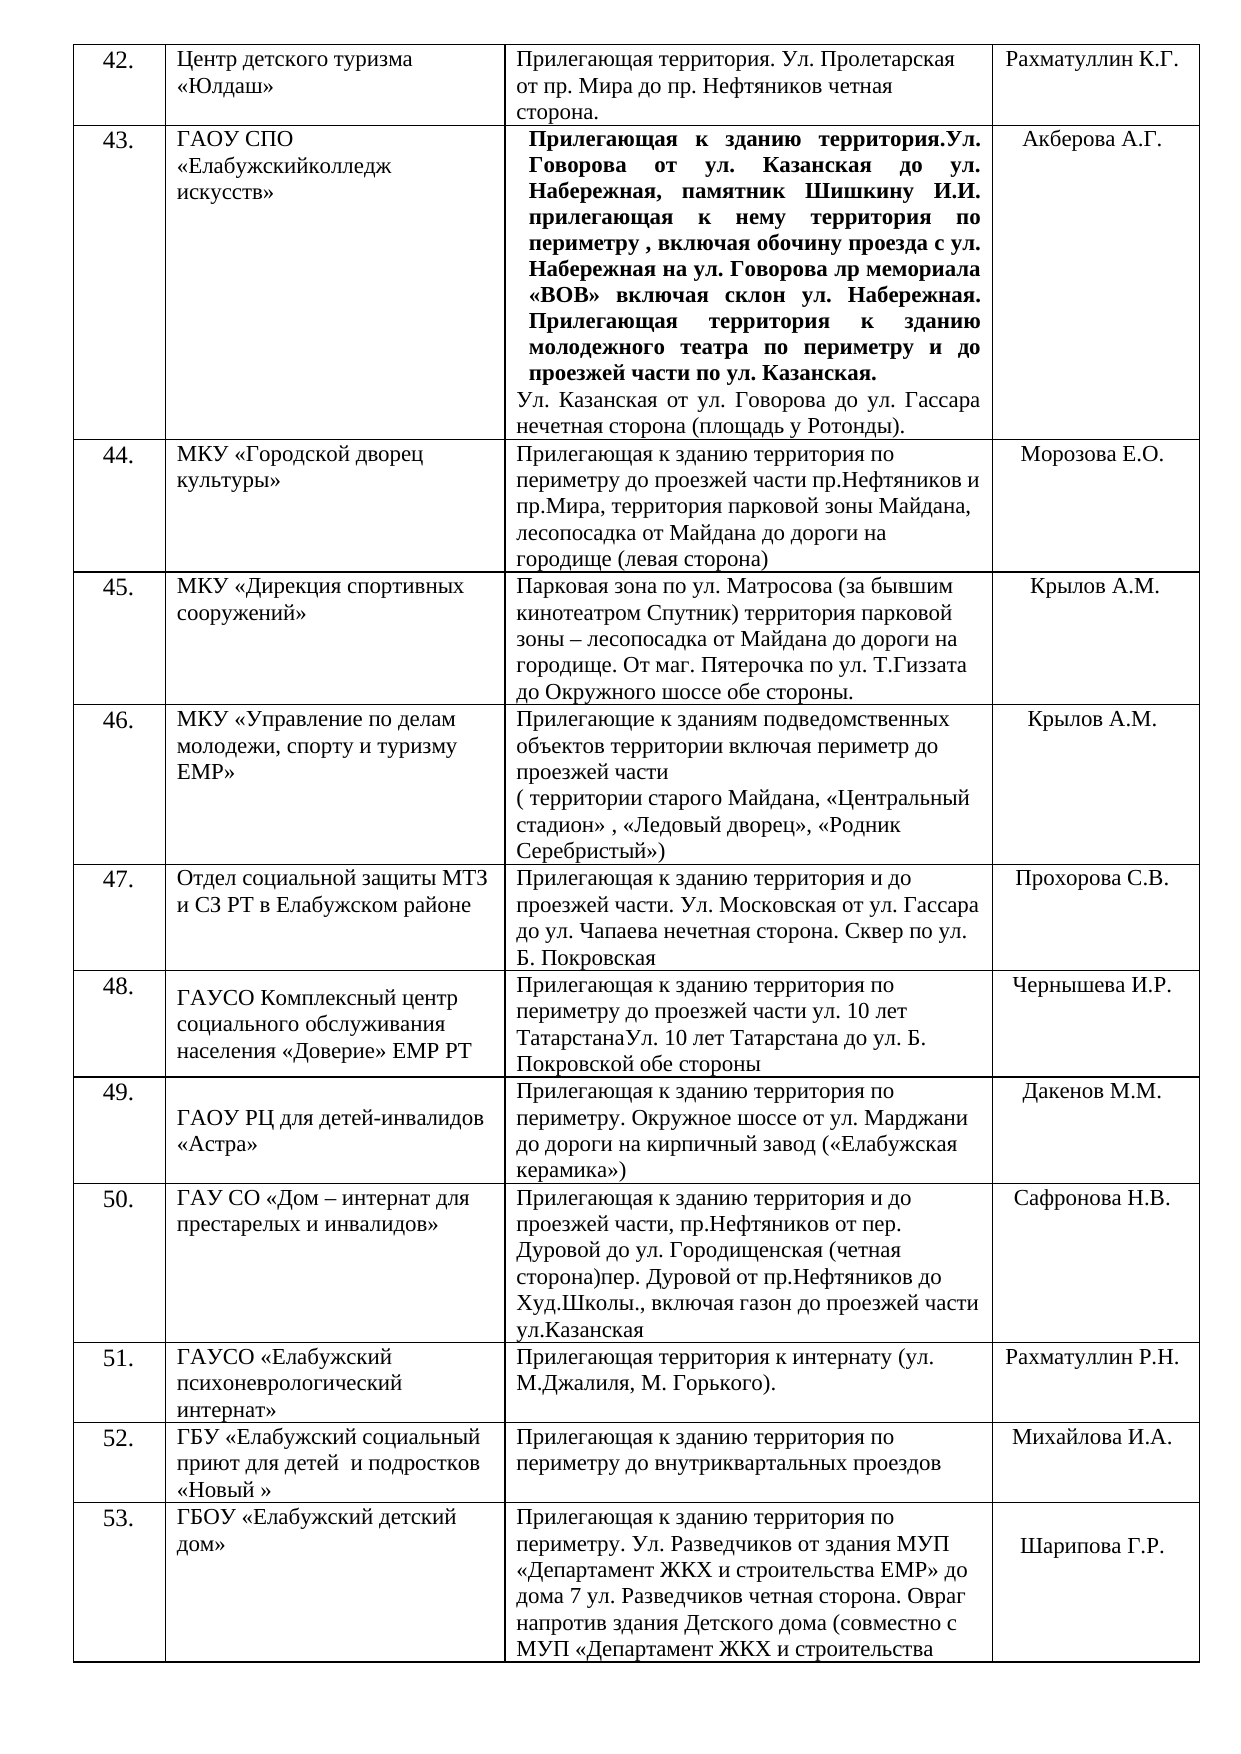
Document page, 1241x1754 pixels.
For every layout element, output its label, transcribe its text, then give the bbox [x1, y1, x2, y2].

table_cell [74, 1343, 165, 1422]
table_cell Прилегающая к зданию территория по периметру. Окружное шоссе от ул. Марджани до дороги на кирпичный завод («Елабужская керамика») [506, 1078, 992, 1183]
table_cell [74, 45, 165, 124]
table_cell Шарипова Г.Р. [993, 1503, 1199, 1661]
table_cell Прохорова С.В. [993, 865, 1199, 970]
table_cell Крылов А.М. [993, 705, 1199, 863]
table_cell [74, 1184, 165, 1342]
table_cell ГАУ СО «Дом – интернат для престарелых и инвалидов» [166, 1184, 504, 1342]
table_cell Сафронова Н.В. [993, 1184, 1199, 1342]
table_cell Рахматуллин К.Г. [993, 45, 1199, 124]
table_cell МКУ «Дирекция спортивных сооружений» [166, 573, 504, 704]
table_cell ГАУСО «Елабужский психоневрологический интернат» [166, 1343, 504, 1422]
table_cell Прилегающая к зданию территория по периметру до проезжей части ул. 10 лет ТатарстанаУл. 10 лет Татарстана до ул. Б. Покровской обе стороны [506, 971, 992, 1076]
table_cell Акберова А.Г. [993, 126, 1199, 439]
table_cell ГБУ «Елабужский социальный приют для детей и подростков «Новый » [166, 1423, 504, 1502]
table_cell Прилегающая к зданию территория по периметру до проезжей части пр.Нефтяников и пр.Мира, территория парковой зоны Майдана, лесопосадка от Майдана до дороги на городище (левая сторона) [506, 440, 992, 571]
table_cell Прилегающая территория к интернату (ул. М.Джалиля, М. Горького). [506, 1343, 992, 1422]
table_cell Михайлова И.А. [993, 1423, 1199, 1502]
table_cell Прилегающая к зданию территория и до проезжей части, пр.Нефтяников от пер. Дуровой до ул. Городищенская (четная сторона)пер. Дуровой от пр.Нефтяников до Худ.Школы., включая газон до проезжей части ул.Казанская [506, 1184, 992, 1342]
table_cell [74, 971, 165, 1076]
table_cell Крылов А.М. [993, 573, 1199, 704]
table_cell Прилегающая к зданию территория.Ул. Говорова от ул. Казанская до ул. Набережная, памятник Шишкину И.И. прилегающая к нему территория по периметру , включая обочину проезда с ул. Набережная на ул. Говорова лр мемориала «ВОВ» включая склон ул. Набережная. Прилегающая территория к зданию молодежного театра по периметру и до проезжей части по ул. Казанская. Ул. Казанская от ул. Говорова до ул. Гассара нечетная сторона (площадь у Ротонды). [506, 126, 992, 439]
table_cell ГАУСО Комплексный центр социального обслуживания населения «Доверие» ЕМР РТ [166, 971, 504, 1076]
table_cell Чернышева И.Р. [993, 971, 1199, 1076]
table_cell Отдел социальной защиты МТЗ и СЗ РТ в Елабужском районе [166, 865, 504, 970]
table_cell [74, 126, 165, 439]
table_cell МКУ «Городской дворец культуры» [166, 440, 504, 571]
table_cell Рахматуллин Р.Н. [993, 1343, 1199, 1422]
table_cell [74, 865, 165, 970]
table_cell Морозова Е.О. [993, 440, 1199, 571]
table_cell Парковая зона по ул. Матросова (за бывшим кинотеатром Спутник) территория парковой зоны – лесопосадка от Майдана до дороги на городище. От маг. Пятерочка по ул. Т.Гиззата до Окружного шоссе обе стороны. [506, 573, 992, 704]
table_cell [74, 1503, 165, 1661]
table_cell ГАОУ РЦ для детей-инвалидов «Астра» [166, 1078, 504, 1183]
table_cell [74, 440, 165, 571]
table_cell МКУ «Управление по делам молодежи, спорту и туризму ЕМР» [166, 705, 504, 863]
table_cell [506, 1503, 992, 1661]
table_cell Дакенов М.М. [993, 1078, 1199, 1183]
table_cell ГАОУ СПО «Елабужскийколледж искусств» [166, 126, 504, 439]
table_cell Прилегающая к зданию территория по периметру до внутриквартальных проездов [506, 1423, 992, 1502]
table_cell [74, 573, 165, 704]
table_cell [74, 1078, 165, 1183]
table_cell Прилегающие к зданиям подведомственных объектов территории включая периметр до проезжей части ( территории старого Майдана, «Центральный стадион» , «Ледовый дворец», «Родник Серебристый») [506, 705, 992, 863]
table_cell Прилегающая территория. Ул. Пролетарская от пр. Мира до пр. Нефтяников четная сторона. [506, 45, 992, 124]
table_cell [74, 1423, 165, 1502]
table_cell Прилегающая к зданию территория и до проезжей части. Ул. Московская от ул. Гассара до ул. Чапаева нечетная сторона. Сквер по ул. Б. Покровская [506, 865, 992, 970]
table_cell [166, 1503, 504, 1661]
table_cell Центр детского туризма «Юлдаш» [166, 45, 504, 124]
table_cell [74, 705, 165, 863]
